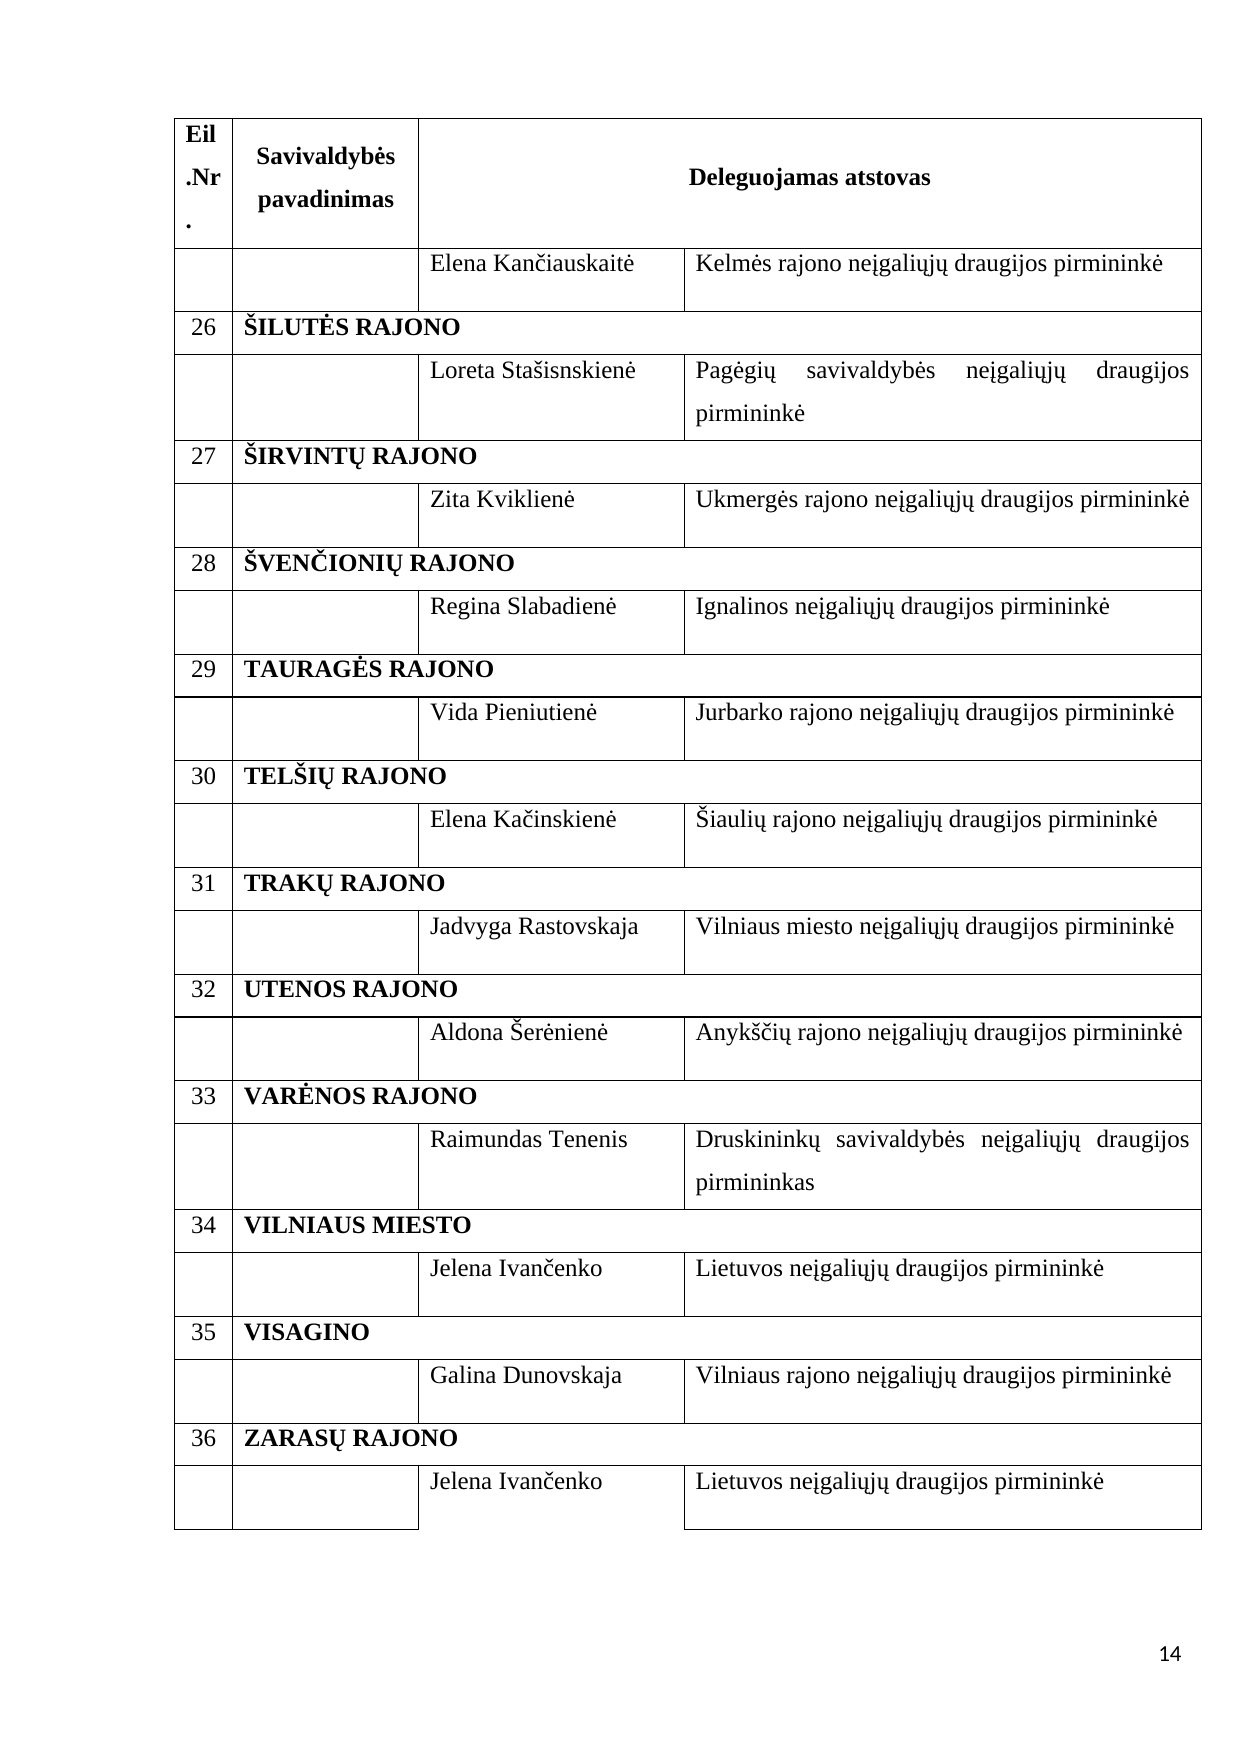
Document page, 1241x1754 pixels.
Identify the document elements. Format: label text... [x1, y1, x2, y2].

table_cell 31 [175, 868, 232, 910]
table_cell Ignalinos neįgaliųjų draugijos pirmininkė [685, 591, 1201, 653]
table_cell Šiaulių rajono neįgaliųjų draugijos pirmininkė [685, 804, 1201, 867]
table_cell ŠILUTĖS RAJONO [233, 312, 1201, 354]
table_cell Loreta Stašisnskienė [419, 355, 684, 440]
table_cell 30 [175, 761, 232, 803]
table_cell ŠVENČIONIŲ RAJONO [233, 548, 1201, 590]
table_cell 27 [175, 441, 232, 483]
table_cell Jurbarko rajono neįgaliųjų draugijos pirmininkė [685, 698, 1201, 760]
table_header Savivaldybės pavadinimas [233, 119, 418, 247]
table_cell 34 [175, 1210, 232, 1252]
table_cell [233, 591, 418, 653]
table_cell 33 [175, 1081, 232, 1123]
table_cell Pagėgių savivaldybės neįgaliųjų draugijos pirmininkė [685, 355, 1201, 440]
table_cell [233, 249, 418, 311]
table_cell [175, 1360, 232, 1422]
table_cell Druskininkų savivaldybės neįgaliųjų draugijos pirmininkas [685, 1124, 1201, 1209]
table_cell Aldona Šerėnienė [419, 1018, 684, 1080]
table_cell [233, 484, 418, 547]
table_cell Vilniaus rajono neįgaliųjų draugijos pirmininkė [685, 1360, 1201, 1422]
table_cell 36 [175, 1424, 232, 1465]
table_cell Lietuvos neįgaliųjų draugijos pirmininkė [685, 1253, 1201, 1316]
table_cell UTENOS RAJONO [233, 975, 1201, 1016]
table_cell TAURAGĖS RAJONO [233, 655, 1201, 696]
table_cell Vida Pieniutienė [419, 698, 684, 760]
table_header Deleguojamas atstovas [419, 119, 1201, 247]
table_cell [175, 1018, 232, 1080]
table_cell TRAKŲ RAJONO [233, 868, 1201, 910]
table_cell [175, 1253, 232, 1316]
table_cell [233, 911, 418, 973]
table_cell [175, 1466, 232, 1529]
table_cell [233, 698, 418, 760]
table_cell Kelmės rajono neįgaliųjų draugijos pirmininkė [685, 249, 1201, 311]
table_cell Jelena Ivančenko [419, 1466, 684, 1529]
table_cell Regina Slabadienė [419, 591, 684, 653]
table_cell Galina Dunovskaja [419, 1360, 684, 1422]
table_cell [233, 1124, 418, 1209]
table_header Eil.Nr. [175, 119, 232, 247]
table_cell [175, 484, 232, 547]
table_cell Anykščių rajono neįgaliųjų draugijos pirmininkė [685, 1018, 1201, 1080]
table_cell 35 [175, 1317, 232, 1359]
table_cell [233, 1360, 418, 1422]
table_cell 29 [175, 655, 232, 696]
table_cell [233, 1018, 418, 1080]
table_cell Jelena Ivančenko [419, 1253, 684, 1316]
table_cell 32 [175, 975, 232, 1016]
table_cell [175, 355, 232, 440]
table_cell VISAGINO [233, 1317, 1201, 1359]
table_cell [175, 698, 232, 760]
table_cell [175, 249, 232, 311]
table_cell TELŠIŲ RAJONO [233, 761, 1201, 803]
table_cell ZARASŲ RAJONO [233, 1424, 1201, 1465]
table_cell [233, 355, 418, 440]
table_cell VARĖNOS RAJONO [233, 1081, 1201, 1123]
table_cell VILNIAUS MIESTO [233, 1210, 1201, 1252]
table_cell [233, 1466, 418, 1529]
table_cell Elena Kačinskienė [419, 804, 684, 867]
table_cell Zita Kviklienė [419, 484, 684, 547]
table_cell [233, 1253, 418, 1316]
table_cell ŠIRVINTŲ RAJONO [233, 441, 1201, 483]
table_cell 26 [175, 312, 232, 354]
table_cell [175, 911, 232, 973]
table_cell [175, 804, 232, 867]
table_cell [175, 591, 232, 653]
table_cell Ukmergės rajono neįgaliųjų draugijos pirmininkė [685, 484, 1201, 547]
table_cell Jadvyga Rastovskaja [419, 911, 684, 973]
table_cell Elena Kančiauskaitė [419, 249, 684, 311]
table_cell Lietuvos neįgaliųjų draugijos pirmininkė [685, 1466, 1201, 1529]
table_cell Raimundas Tenenis [419, 1124, 684, 1209]
table_cell 28 [175, 548, 232, 590]
table_cell [175, 1124, 232, 1209]
table_cell [233, 804, 418, 867]
table_cell Vilniaus miesto neįgaliųjų draugijos pirmininkė [685, 911, 1201, 973]
